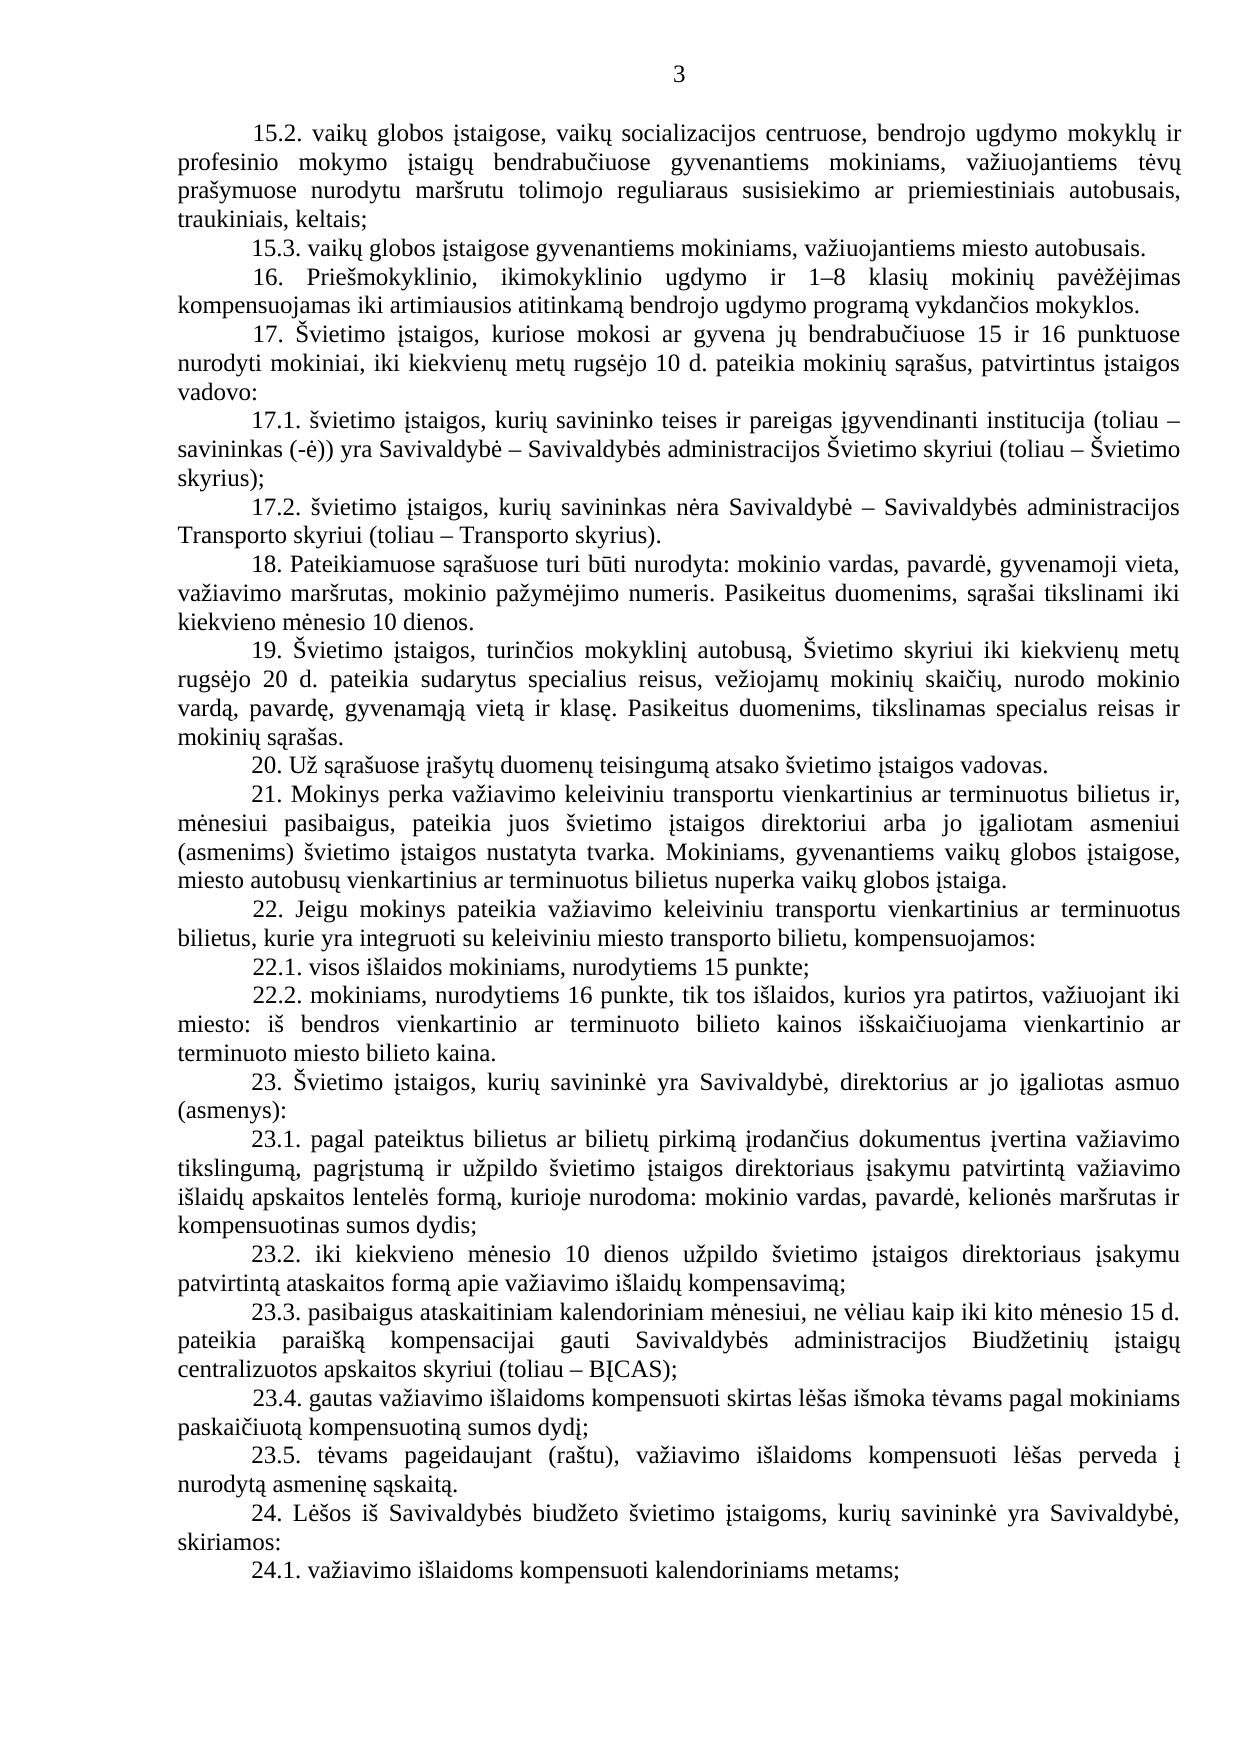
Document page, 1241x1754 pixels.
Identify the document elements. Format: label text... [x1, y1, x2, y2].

text 23.1. pagal pateiktus bilietus ar bilietų pirkimą įrodančius dokumentus įvertina važiavimo tikslingumą, pagrįstumą ir užpildo švietimo įstaigos direktoriaus įsakymu patvirtintą važiavimo išlaidų apskaitos lentelės formą, kurioje nurodoma: mokinio vardas, pavardė, kelionės maršrutas ir kompensuotinas sumos dydis; [177, 1124, 1181, 1239]
text 22.2. mokiniams, nurodytiems 16 punkte, tik tos išlaidos, kurios yra patirtos, važiuojant iki miesto: iš bendros vienkartinio ar terminuoto bilieto kainos išskaičiuojama vienkartinio ar terminuoto miesto bilieto kaina. [177, 981, 1181, 1067]
text 21. Mokinys perka važiavimo keleiviniu transportu vienkartinius ar terminuotus bilietus ir, mėnesiui pasibaigus, pateikia juos švietimo įstaigos direktoriui arba jo įgaliotam asmeniui (asmenims) švietimo įstaigos nustatyta tvarka. Mokiniams, gyvenantiems vaikų globos įstaigose, miesto autobusų vienkartinius ar terminuotus bilietus nuperka vaikų globos įstaiga. [177, 779, 1181, 894]
text 18. Pateikiamuose sąrašuose turi būti nurodyta: mokinio vardas, pavardė, gyvenamoji vieta, važiavimo maršrutas, mokinio pažymėjimo numeris. Pasikeitus duomenims, sąrašai tikslinami iki kiekvieno mėnesio 10 dienos. [177, 549, 1181, 636]
text 24. Lėšos iš Savivaldybės biudžeto švietimo įstaigoms, kurių savininkė yra Savivaldybė, skiriamos: [177, 1498, 1181, 1556]
text 15.2. vaikų globos įstaigose, vaikų socializacijos centruose, bendrojo ugdymo mokyklų ir profesinio mokymo įstaigų bendrabučiuose gyvenantiems mokiniams, važiuojantiems tėvų prašymuose nurodytu maršrutu tolimojo reguliaraus susisiekimo ar priemiestiniais autobusais, traukiniais, keltais; [177, 118, 1181, 233]
text 23.2. iki kiekvieno mėnesio 10 dienos užpildo švietimo įstaigos direktoriaus įsakymu patvirtintą ataskaitos formą apie važiavimo išlaidų kompensavimą; [177, 1239, 1181, 1297]
text 17.1. švietimo įstaigos, kurių savininko teises ir pareigas įgyvendinanti institucija (toliau – savininkas (-ė)) yra Savivaldybė – Savivaldybės administracijos Švietimo skyriui (toliau – Švietimo skyrius); [177, 406, 1181, 492]
text 22. Jeigu mokinys pateikia važiavimo keleiviniu transportu vienkartinius ar terminuotus bilietus, kurie yra integruoti su keleiviniu miesto transporto bilietu, kompensuojamos: [177, 894, 1181, 952]
text 23.4. gautas važiavimo išlaidoms kompensuoti skirtas lėšas išmoka tėvams pagal mokiniams paskaičiuotą kompensuotiną sumos dydį; [177, 1383, 1181, 1441]
text 16. Priešmokyklinio, ikimokyklinio ugdymo ir 1–8 klasių mokinių pavėžėjimas kompensuojamas iki artimiausios atitinkamą bendrojo ugdymo programą vykdančios mokyklos. [177, 262, 1181, 319]
text 24.1. važiavimo išlaidoms kompensuoti kalendoriniams metams; [177, 1556, 1181, 1584]
text 23.5. tėvams pageidaujant (raštu), važiavimo išlaidoms kompensuoti lėšas perveda į nurodytą asmeninę sąskaitą. [177, 1441, 1181, 1498]
text 23.3. pasibaigus ataskaitiniam kalendoriniam mėnesiui, ne vėliau kaip iki kito mėnesio 15 d. pateikia paraišką kompensacijai gauti Savivaldybės administracijos Biudžetinių įstaigų centralizuotos apskaitos skyriui (toliau – BĮCAS); [177, 1297, 1181, 1383]
text 23. Švietimo įstaigos, kurių savininkė yra Savivaldybė, direktorius ar jo įgaliotas asmuo (asmenys): [177, 1067, 1181, 1124]
text 20. Už sąrašuose įrašytų duomenų teisingumą atsako švietimo įstaigos vadovas. [177, 751, 1181, 779]
text 17. Švietimo įstaigos, kuriose mokosi ar gyvena jų bendrabučiuose 15 ir 16 punktuose nurodyti mokiniai, iki kiekvienų metų rugsėjo 10 d. pateikia mokinių sąrašus, patvirtintus įstaigos vadovo: [177, 319, 1181, 406]
text 22.1. visos išlaidos mokiniams, nurodytiems 15 punkte; [177, 952, 1181, 981]
text 17.2. švietimo įstaigos, kurių savininkas nėra Savivaldybė – Savivaldybės administracijos Transporto skyriui (toliau – Transporto skyrius). [177, 492, 1181, 549]
text 15.3. vaikų globos įstaigose gyvenantiems mokiniams, važiuojantiems miesto autobusais. [177, 233, 1181, 262]
text 19. Švietimo įstaigos, turinčios mokyklinį autobusą, Švietimo skyriui iki kiekvienų metų rugsėjo 20 d. pateikia sudarytus specialius reisus, vežiojamų mokinių skaičių, nurodo mokinio vardą, pavardę, gyvenamąją vietą ir klasę. Pasikeitus duomenims, tikslinamas specialus reisas ir mokinių sąrašas. [177, 636, 1181, 751]
